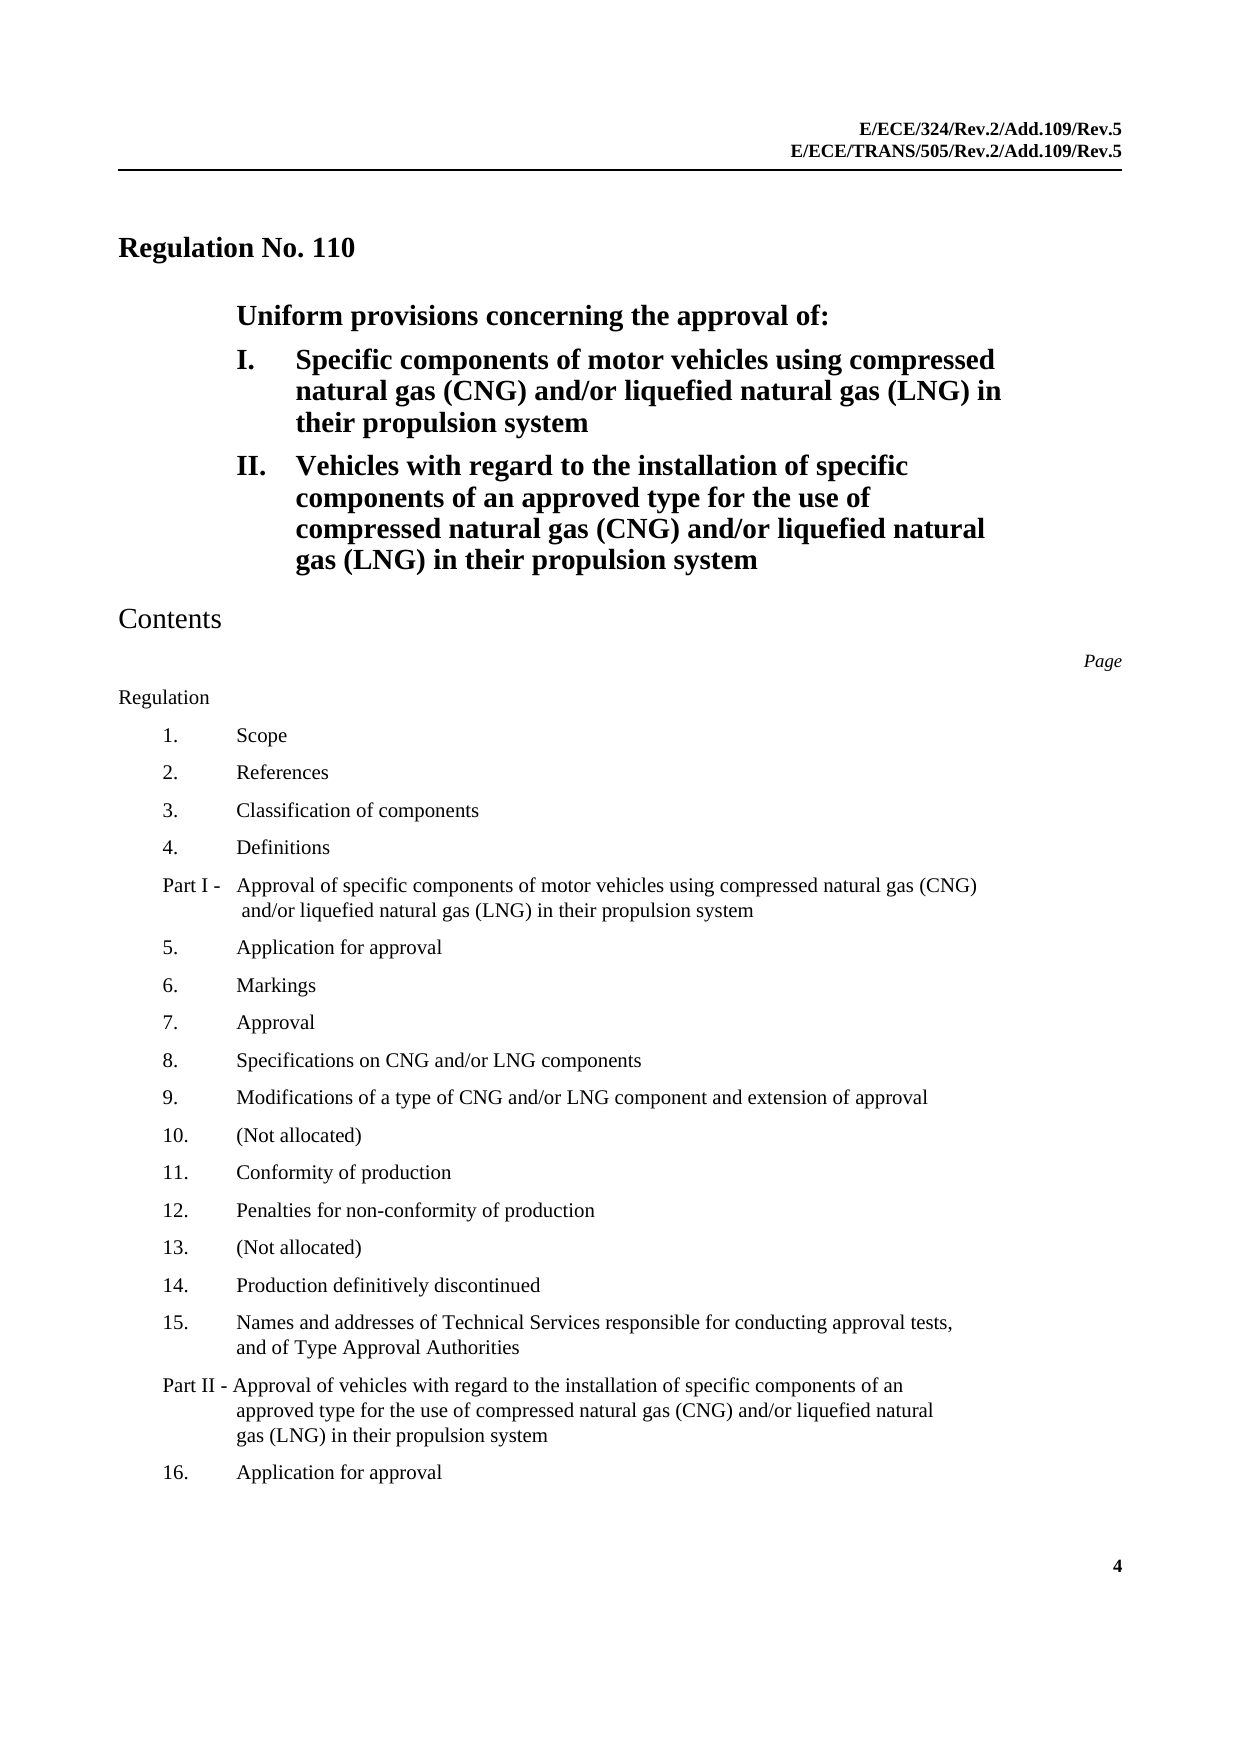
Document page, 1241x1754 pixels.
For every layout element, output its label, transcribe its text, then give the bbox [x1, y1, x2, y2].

text 6. Markings 21 [118, 972, 1122, 997]
text Part II - Approval of vehicles with regard to the installation of specific components of an approved type for the use of compressed natural gas (CNG) and/or liquefied natural gas (LNG) in their propulsion system 28 [118, 1372, 1122, 1447]
text 1. Scope 8 [118, 722, 1122, 747]
text 9. Modifications of a type of CNG and/or LNG component and extension of approval 25 [118, 1084, 1122, 1109]
text I. Specific components of motor vehicles using compressed natural gas (CNG) and/or liquefied natural gas (LNG) in their propulsion system [118, 344, 1004, 438]
text 15. Names and addresses of Technical Services responsible for conducting approval tests, and of Type Approval Authorities 27 [118, 1309, 1122, 1359]
text Contents [118, 601, 1122, 634]
text 13. (Not allocated) 26 [118, 1234, 1122, 1259]
text Page [148, 647, 1122, 672]
text 10. (Not allocated) 26 [118, 1122, 1122, 1147]
text Regulation No. 110 [118, 230, 1004, 263]
text Uniform provisions concerning the approval of: [118, 301, 1004, 332]
text 11. Conformity of production 26 [118, 1159, 1122, 1184]
text 7. Approval 23 [118, 1009, 1122, 1034]
text 3. Classification of components 11 [118, 797, 1122, 822]
text 14. Production definitively discontinued 26 [118, 1272, 1122, 1297]
text Part I - Approval of specific components of motor vehicles using compressed natural gas (CNG) and/or liquefied natural gas (LNG) in their propulsion system 21 [118, 872, 1122, 922]
text 16. Application for approval 28 [118, 1459, 1122, 1484]
text 8. Specifications on CNG and/or LNG components 23 [118, 1047, 1122, 1072]
text II. Vehicles with regard to the installation of specific components of an approved type for the use of compressed natural gas (CNG) and/or liquefied natural gas (LNG) in their propulsion system [118, 451, 1004, 576]
text 4. Definitions 14 [118, 834, 1122, 859]
text 12. Penalties for non-conformity of production 26 [118, 1197, 1122, 1222]
text 2. References 8 [118, 759, 1122, 784]
text 5. Application for approval 21 [118, 934, 1122, 959]
text Regulation [118, 684, 1122, 709]
